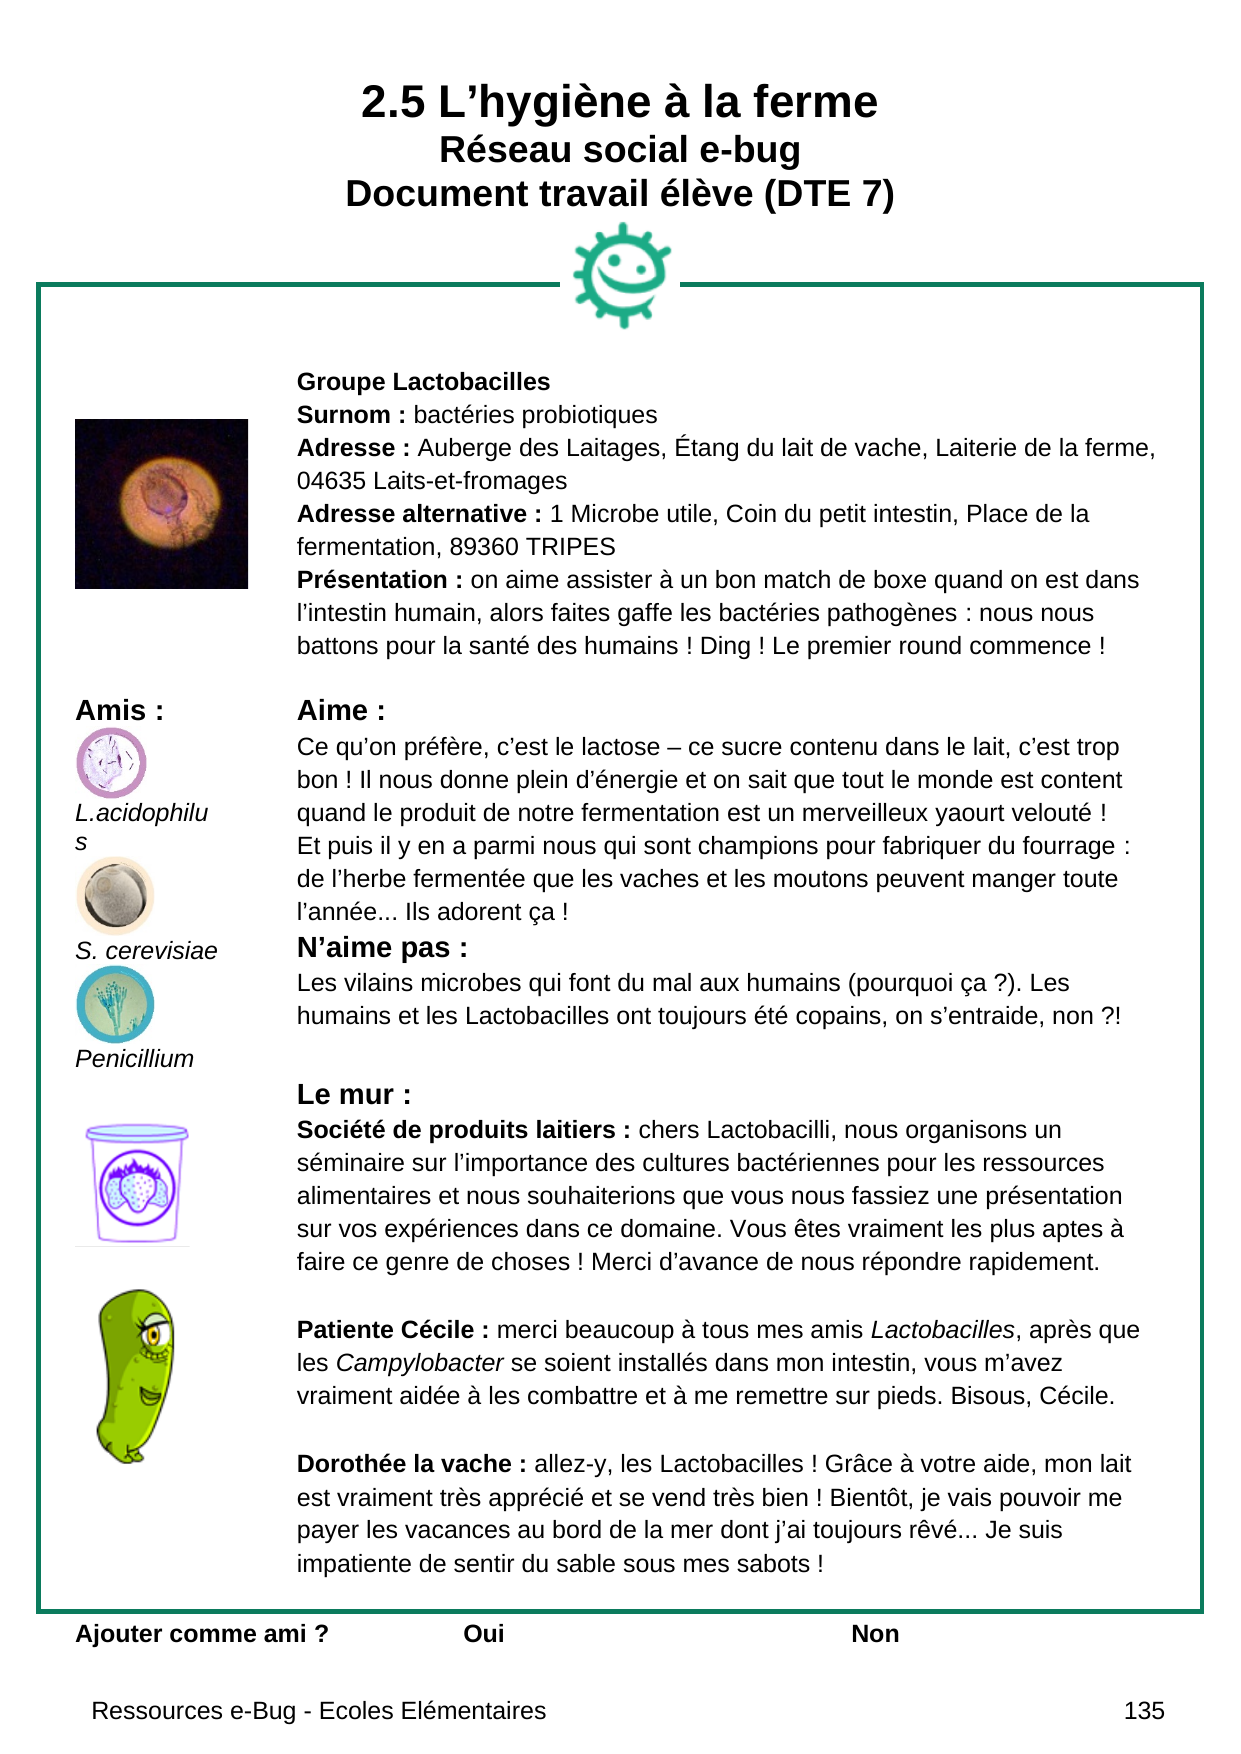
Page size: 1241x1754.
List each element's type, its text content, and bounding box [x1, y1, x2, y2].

text Oui [463, 1619, 777, 1647]
text Les vilains microbes qui font du mal aux humains (pourquoi ça ?). Les humains et les Lactobacilles ont toujours été copains, on s’entraide, non ?! [297, 968, 1165, 1030]
picture [75, 964, 155, 1044]
picture [75, 419, 249, 589]
text N’aime pas : [297, 930, 1165, 963]
text Ce qu’on préfère, c’est le lactose – ce sucre contenu dans le lait, c’est trop bon ! Il nous donne plein d’énergie et on sait que tout le monde est content quand le produit de notre fermentation est un merveilleux yaourt velouté ! Et puis il y en a parmi nous qui sont champions pour fabriquer du fourrage : de l’herbe fermentée que les vaches et les moutons peuvent manger toute l’année... Ils adorent ça ! [297, 732, 1137, 925]
subtitle 2.5 L’hygiène à la ferme Réseau social e-bug Document travail élève (DTE 7) [75, 75, 1165, 214]
text Non [851, 1619, 1165, 1647]
picture [75, 726, 147, 799]
text Surnom : bactéries probiotiques [297, 400, 1165, 429]
subtitle Présentation : on aime assister à un bon match de boxe quand on est dans l’intestin humain, alors faites gaffe les bactéries pathogènes : nous nous battons pour la santé des humains ! Ding ! Le premier round commence ! [297, 565, 1165, 660]
text Dorothée la vache : allez-y, les Lactobacilles ! Grâce à votre aide, mon lait est vraiment très apprécié et se vend très bien ! Bientôt, je vais pouvoir me payer les vacances au bord de la mer dont j’ai toujours rêvé... Je suis impatiente de sentir du sable sous mes sabots ! [297, 1449, 1165, 1577]
text Adresse alternative : 1 Microbe utile, Coin du petit intestin, Place de la fermentation, 89360 TRIPES [297, 499, 1165, 561]
picture [560, 213, 680, 339]
text Adresse : Auberge des Laitages, Étang du lait de vache, Laiterie de la ferme, 04635 Laits-et-fromages [297, 433, 1165, 495]
text Ajouter comme ami ? [75, 1619, 389, 1647]
text Patiente Cécile : merci beaucoup à tous mes amis Lactobacilles, après que les Campylobacter se soient installés dans mon intestin, vous m’avez vraiment aidée à les combattre et à me remettre sur pieds. Bisous, Cécile. [297, 1315, 1165, 1445]
text L.acidophilus [75, 798, 223, 856]
text Amis : [75, 693, 223, 727]
picture [75, 1110, 190, 1248]
text Le mur : Société de produits laitiers : chers Lactobacilli, nous organisons un séminaire sur l’importance des cultures bactériennes pour les ressources alimentaires et nous souhaiterions que vous nous fassiez une présentation sur vos expériences dans ce domaine. Vous êtes vraiment les plus aptes à faire ce genre de choses ! Merci d’avance de nous répondre rapidement. [297, 1077, 1165, 1311]
subtitle Groupe Lactobacilles [297, 367, 1165, 396]
text Aime : [297, 693, 1165, 727]
text S. cerevisiae [75, 936, 223, 964]
picture [75, 1285, 189, 1475]
picture [75, 856, 155, 936]
